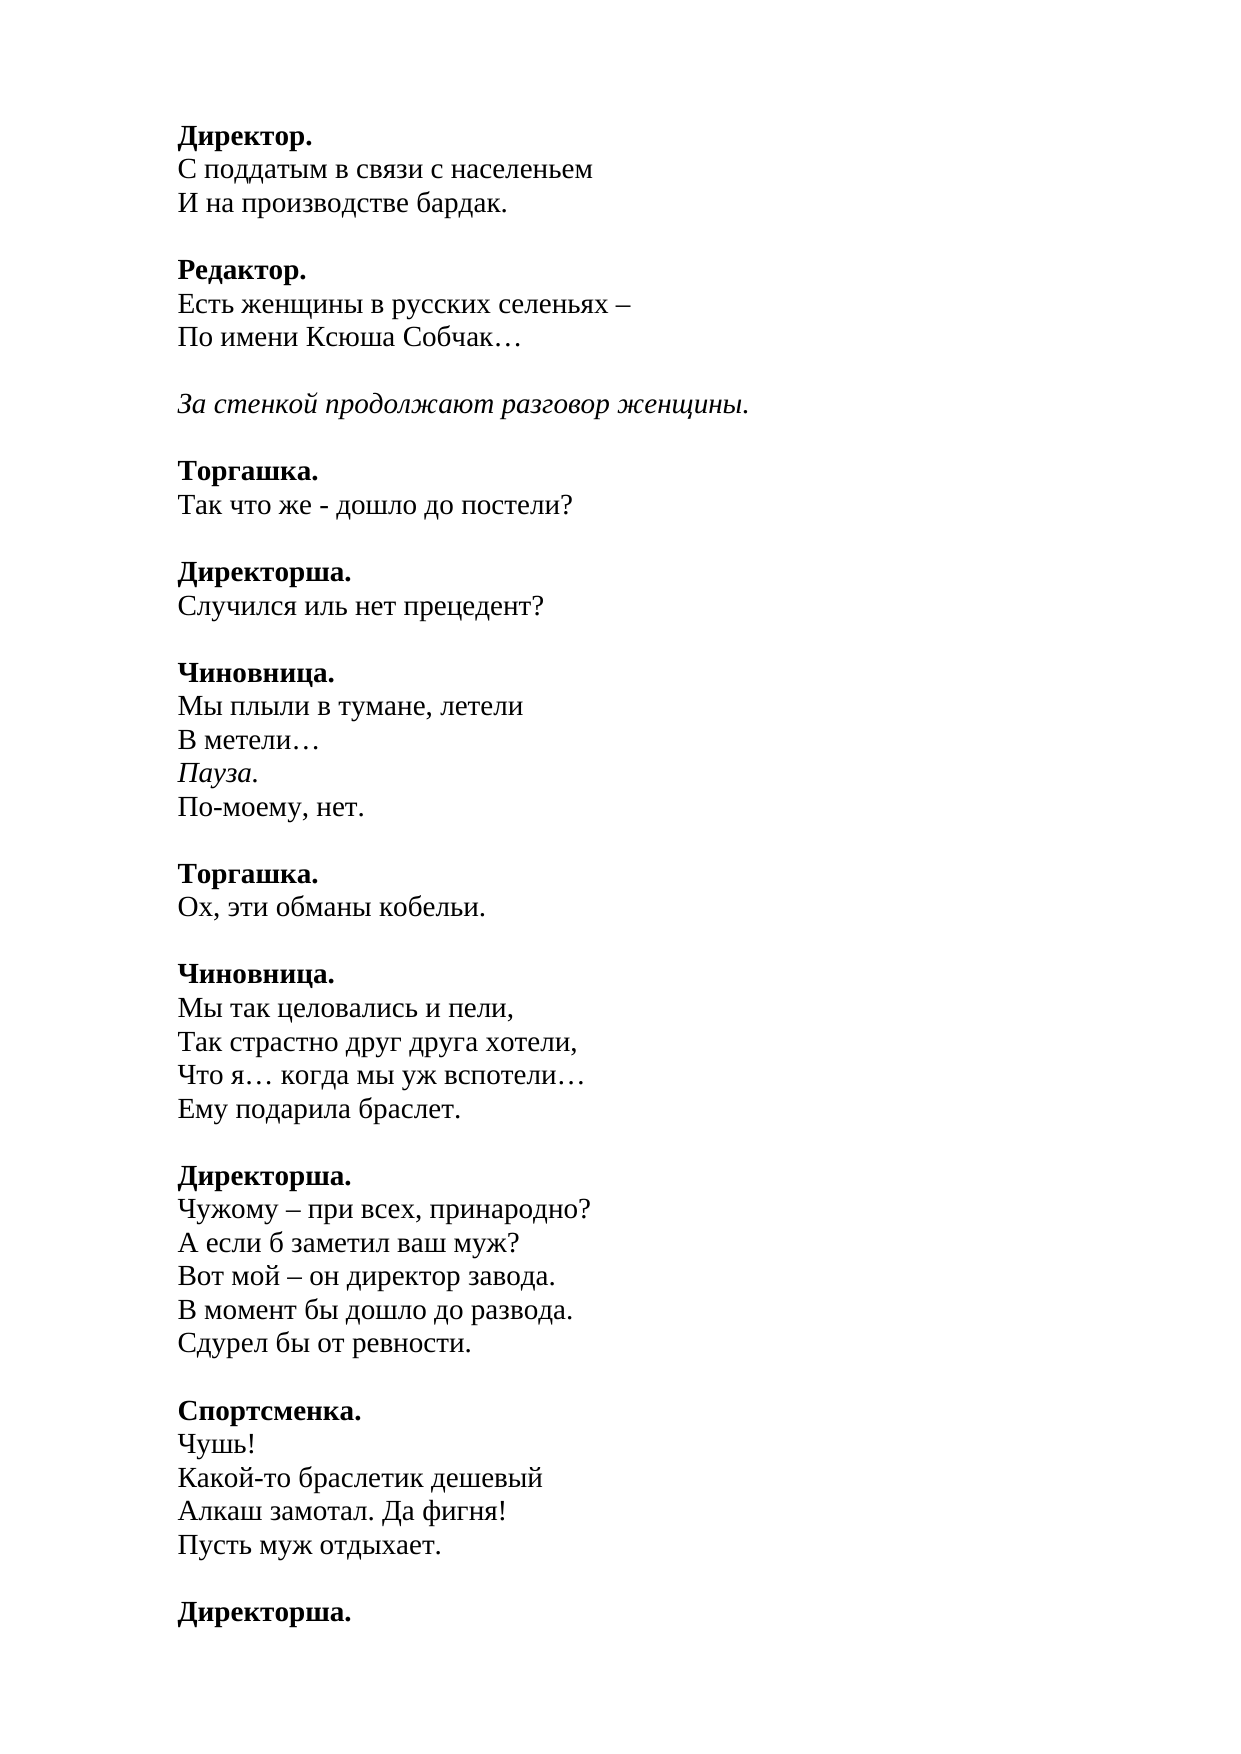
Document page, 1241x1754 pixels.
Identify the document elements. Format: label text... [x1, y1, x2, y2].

text Пауза. [177, 755, 1152, 789]
text И на производстве бардак. [177, 185, 1152, 219]
text За стенкой продолжают разговор женщины. [177, 386, 1152, 420]
text Директорша. [177, 554, 1152, 588]
text Что я… когда мы уж вспотели… [177, 1057, 1152, 1091]
text Спортсменка. [177, 1393, 1152, 1426]
text По-моему, нет. [177, 789, 1152, 822]
text Есть женщины в русских селеньях – [177, 286, 1152, 319]
text Редактор. [177, 252, 1152, 286]
text Вот мой – он директор завода. [177, 1258, 1152, 1292]
text А если б заметил ваш муж? [177, 1225, 1152, 1258]
text Торгашка. [177, 453, 1152, 487]
text Мы плыли в тумане, летели [177, 688, 1152, 722]
text В метели… [177, 722, 1152, 755]
text По имени Ксюша Собчак… [177, 319, 1152, 353]
text Пусть муж отдыхает. [177, 1527, 1152, 1560]
text Чиновница. [177, 957, 1152, 990]
text Чушь! [177, 1426, 1152, 1460]
text Ему подарила браслет. [177, 1091, 1152, 1124]
text Торгашка. [177, 856, 1152, 889]
text Директор. [177, 118, 1152, 152]
text Директорша. [177, 1158, 1152, 1191]
text Алкаш замотал. Да фигня! [177, 1493, 1152, 1527]
text Какой-то браслетик дешевый [177, 1460, 1152, 1493]
text Чиновница. [177, 655, 1152, 688]
text С поддатым в связи с населеньем [177, 152, 1152, 185]
text Так страстно друг друга хотели, [177, 1024, 1152, 1057]
text Случился иль нет прецедент? [177, 588, 1152, 621]
text Ох, эти обманы кобельи. [177, 889, 1152, 923]
text Сдурел бы от ревности. [177, 1326, 1152, 1359]
text Чужому – при всех, принародно? [177, 1191, 1152, 1225]
text В момент бы дошло до развода. [177, 1292, 1152, 1326]
text Директорша. [177, 1594, 1152, 1627]
text Так что же - дошло до постели? [177, 487, 1152, 521]
text Мы так целовались и пели, [177, 990, 1152, 1024]
